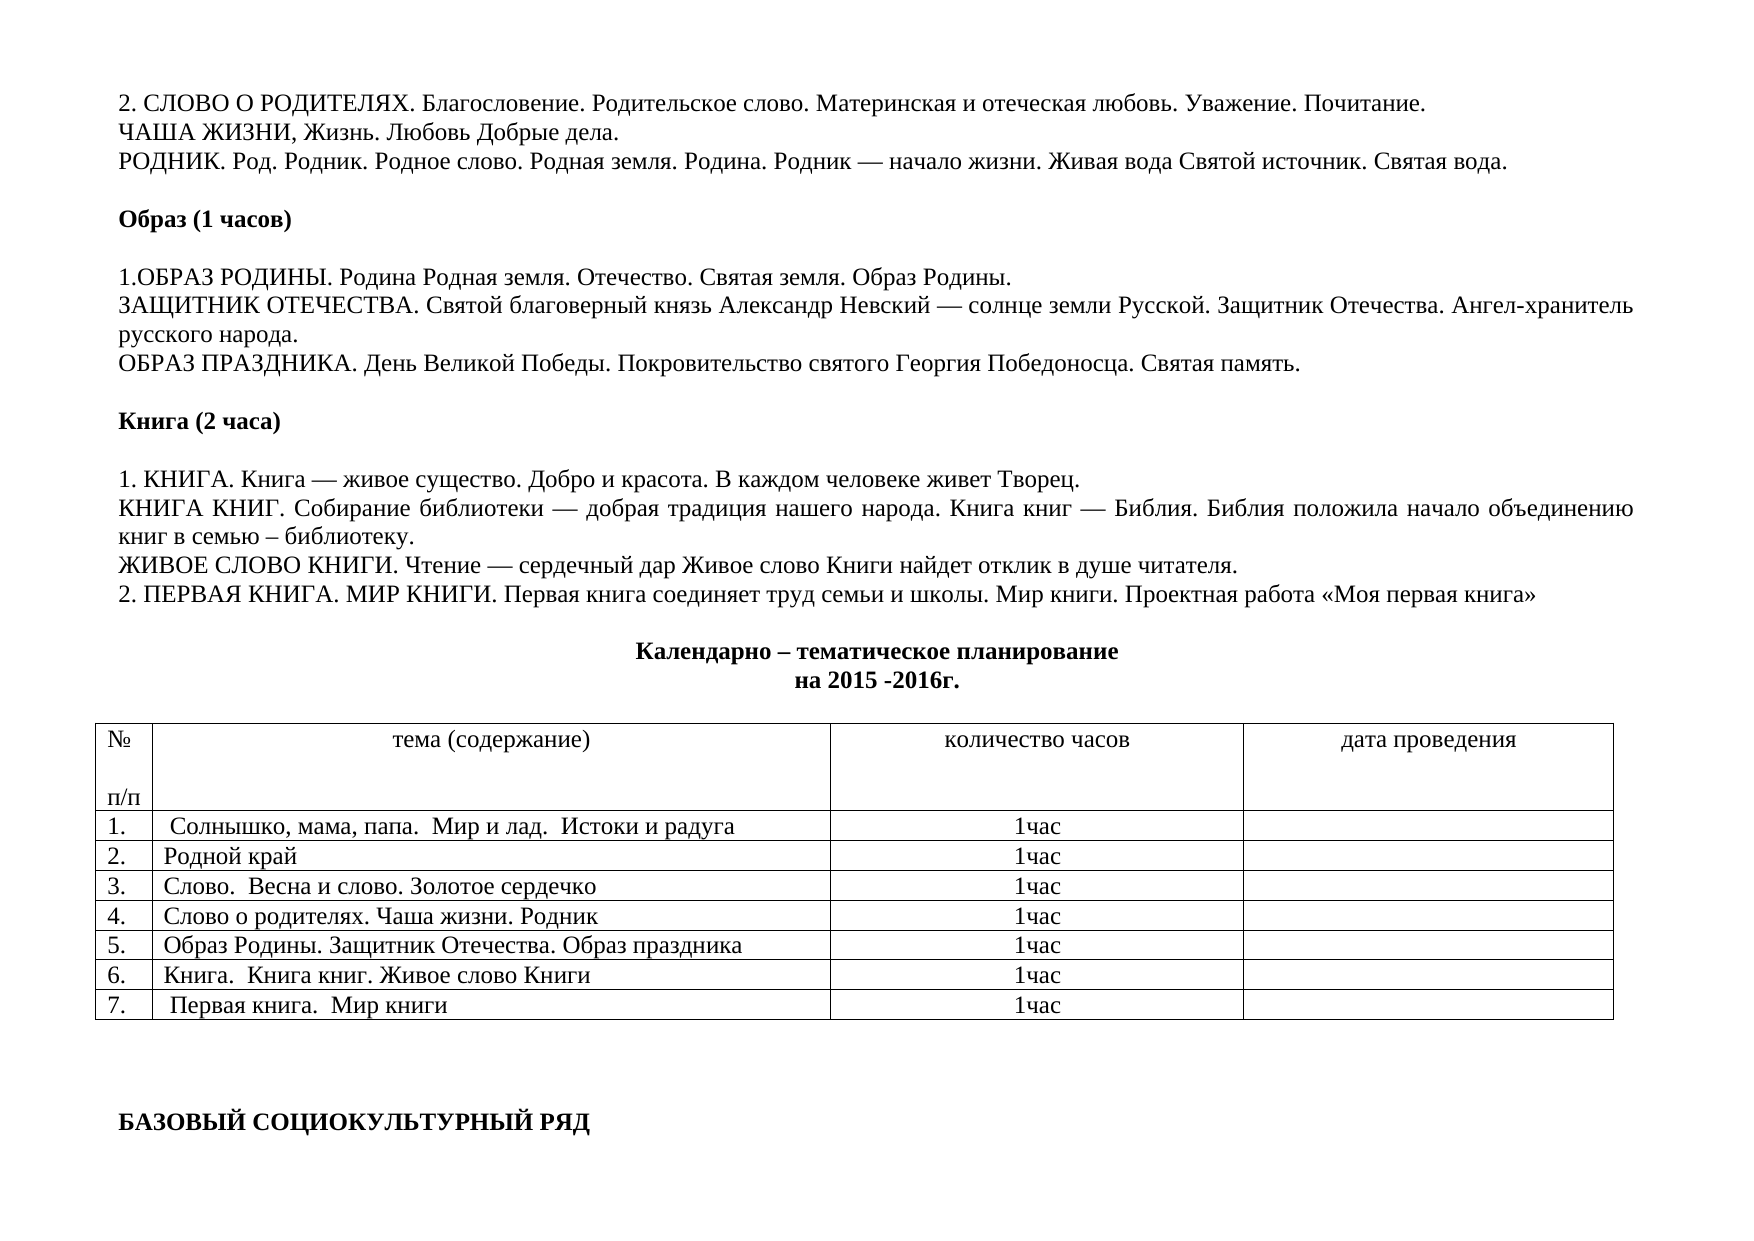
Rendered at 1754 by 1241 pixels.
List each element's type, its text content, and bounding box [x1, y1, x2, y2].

text ЧАША ЖИЗНИ, Жизнь. Любовь Добрые дела. [118, 117, 1636, 146]
table_cell Слово о родителях. Чаша жизни. Родник [153, 901, 830, 929]
table_header количество часов [831, 724, 1243, 810]
text на 2015 -2016г. [118, 665, 1636, 694]
text 1. КНИГА. Книга — живое существо. Добро и красота. В каждом человеке живет Творец. [118, 464, 1636, 493]
table_header дата проведения [1244, 724, 1613, 810]
text ЖИВОЕ СЛОВО КНИГИ. Чтение — сердечный дар Живое слово Книги найдет отклик в душе читателя. [118, 550, 1636, 579]
text 2. ПЕРВАЯ КНИГА. МИР КНИГИ. Первая книга соединяет труд семьи и школы. Мир книги. Проектная работа «Моя первая книга» [118, 579, 1636, 608]
table_cell 1час [831, 841, 1243, 870]
table_cell [1244, 990, 1613, 1019]
table_cell 7. [96, 990, 152, 1019]
text КНИГА КНИГ. Собирание библиотеки — добрая традиция нашего народа. Книга книг — Библия. Библия положила начало объединению книг в семью – библиотеку. [118, 493, 1636, 550]
table_cell 4. [96, 901, 152, 929]
table_cell [1244, 871, 1613, 900]
table_cell [1244, 811, 1613, 840]
text 1.ОБРАЗ РОДИНЫ. Родина Родная земля. Отечество. Святая земля. Образ Родины. [118, 262, 1636, 291]
table_cell 3. [96, 871, 152, 900]
table_cell Первая книга. Мир книги [153, 990, 830, 1019]
text ОБРАЗ ПРАЗДНИКА. День Великой Победы. Покровительство святого Георгия Победоносца. Святая память. [118, 348, 1636, 377]
table_cell [1244, 960, 1613, 989]
table_cell Родной край [153, 841, 830, 870]
table_header № п/п [96, 724, 152, 810]
table_cell Слово. Весна и слово. Золотое сердечко [153, 871, 830, 900]
table_cell 1. [96, 811, 152, 840]
table_cell Образ Родины. Защитник Отечества. Образ праздника [153, 931, 830, 959]
text 2. СЛОВО О РОДИТЕЛЯХ. Благословение. Родительское слово. Материнская и отеческая любовь. Уважение. Почитание. [118, 88, 1636, 117]
text РОДНИК. Род. Родник. Родное слово. Родная земля. Родина. Родник — начало жизни. Живая вода Святой источник. Святая вода. [118, 146, 1636, 175]
text ЗАЩИТНИК ОТЕЧЕСТВА. Святой благоверный князь Александр Невский — солнце земли Русской. Защитник Отечества. Ангел-хранитель русского народа. [118, 291, 1636, 348]
table_cell [1244, 931, 1613, 959]
table_cell 5. [96, 931, 152, 959]
table_cell 1час [831, 811, 1243, 840]
table_cell [1244, 901, 1613, 929]
text Образ (1 часов) [118, 204, 1636, 233]
table_cell 1час [831, 960, 1243, 989]
table_cell 6. [96, 960, 152, 989]
table_cell Солнышко, мама, папа. Мир и лад. Истоки и радуга [153, 811, 830, 840]
table_header тема (содержание) [153, 724, 830, 810]
text Календарно – тематическое планирование [118, 636, 1636, 665]
text Книга (2 часа) [118, 406, 1636, 435]
table_cell 1час [831, 931, 1243, 959]
table_cell Книга. Книга книг. Живое слово Книги [153, 960, 830, 989]
table_cell 1час [831, 990, 1243, 1019]
table_cell 1час [831, 871, 1243, 900]
table_cell 2. [96, 841, 152, 870]
table_cell 1час [831, 901, 1243, 929]
table_cell [1244, 841, 1613, 870]
text БАЗОВЫЙ СОЦИОКУЛЬТУРНЫЙ РЯД [118, 1107, 1636, 1136]
